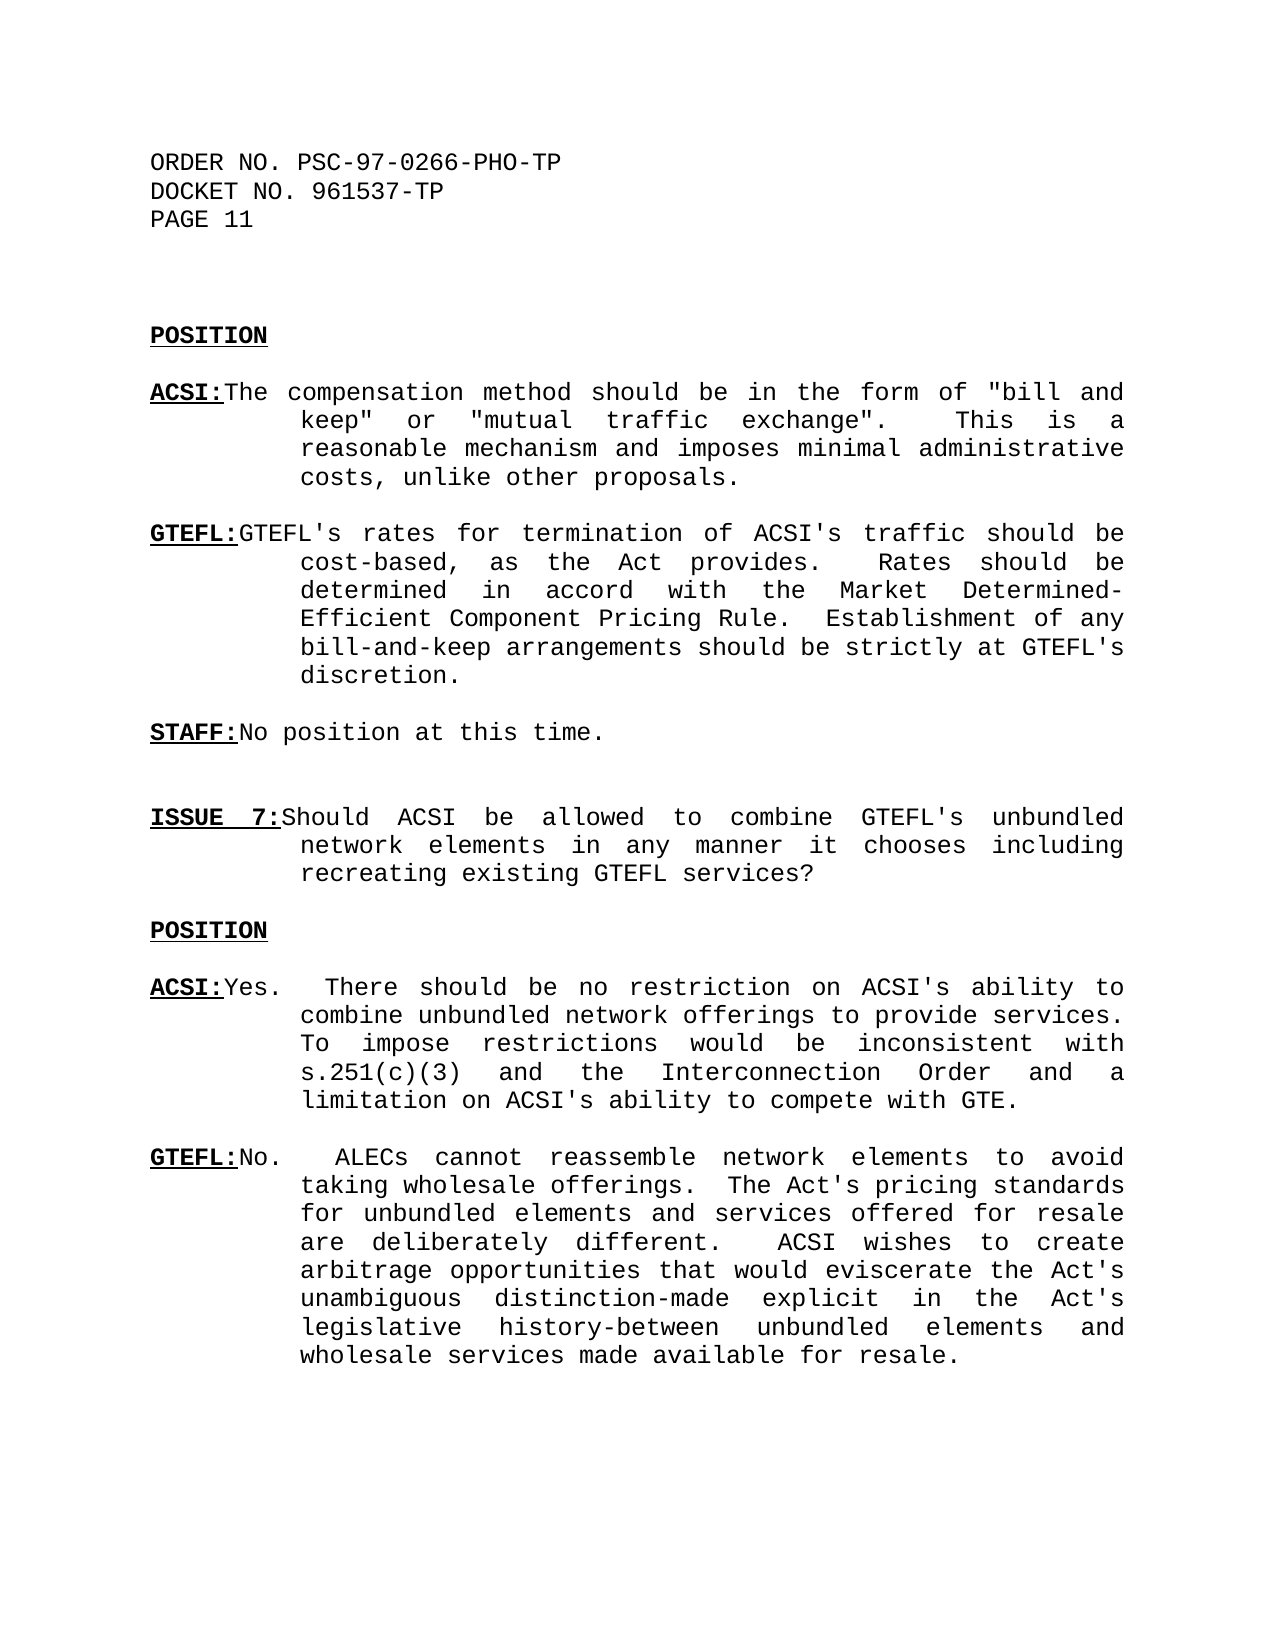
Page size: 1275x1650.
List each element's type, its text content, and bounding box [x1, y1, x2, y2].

text GTEFL:No. ALECs cannot reassemble network elements to avoid taking wholesale offerings. The Act's pricing standards for unbundled elements and services offered for resale are deliberately different. ACSI wishes to create arbitrage opportunities that would eviscerate the Act's unambiguous distinction-made explicit in the Act's legislative history-between unbundled elements and wholesale services made available for resale. [150, 1144, 1125, 1371]
text POSITION [150, 322, 1125, 351]
text ISSUE 7:Should ACSI be allowed to combine GTEFL's unbundled network elements in any manner it chooses including recreating existing GTEFL services? [150, 804, 1125, 889]
text POSITION [150, 917, 1125, 946]
text GTEFL:GTEFL's rates for termination of ACSI's traffic should be cost-based, as the Act provides. Rates should be determined in accord with the Market Determined-Efficient Component Pricing Rule. Establishment of any bill-and-keep arrangements should be strictly at GTEFL's discretion. [150, 521, 1125, 691]
text STAFF:No position at this time. [150, 719, 1125, 747]
text ACSI:The compensation method should be in the form of "bill and keep" or "mutual traffic exchange". This is a reasonable mechanism and imposes minimal administrative costs, unlike other proposals. [150, 379, 1125, 492]
text ACSI:Yes. There should be no restriction on ACSI's ability to combine unbundled network offerings to provide services. To impose restrictions would be inconsistent with s.251(c)(3) and the Interconnection Order and a limitation on ACSI's ability to compete with GTE. [150, 974, 1125, 1116]
